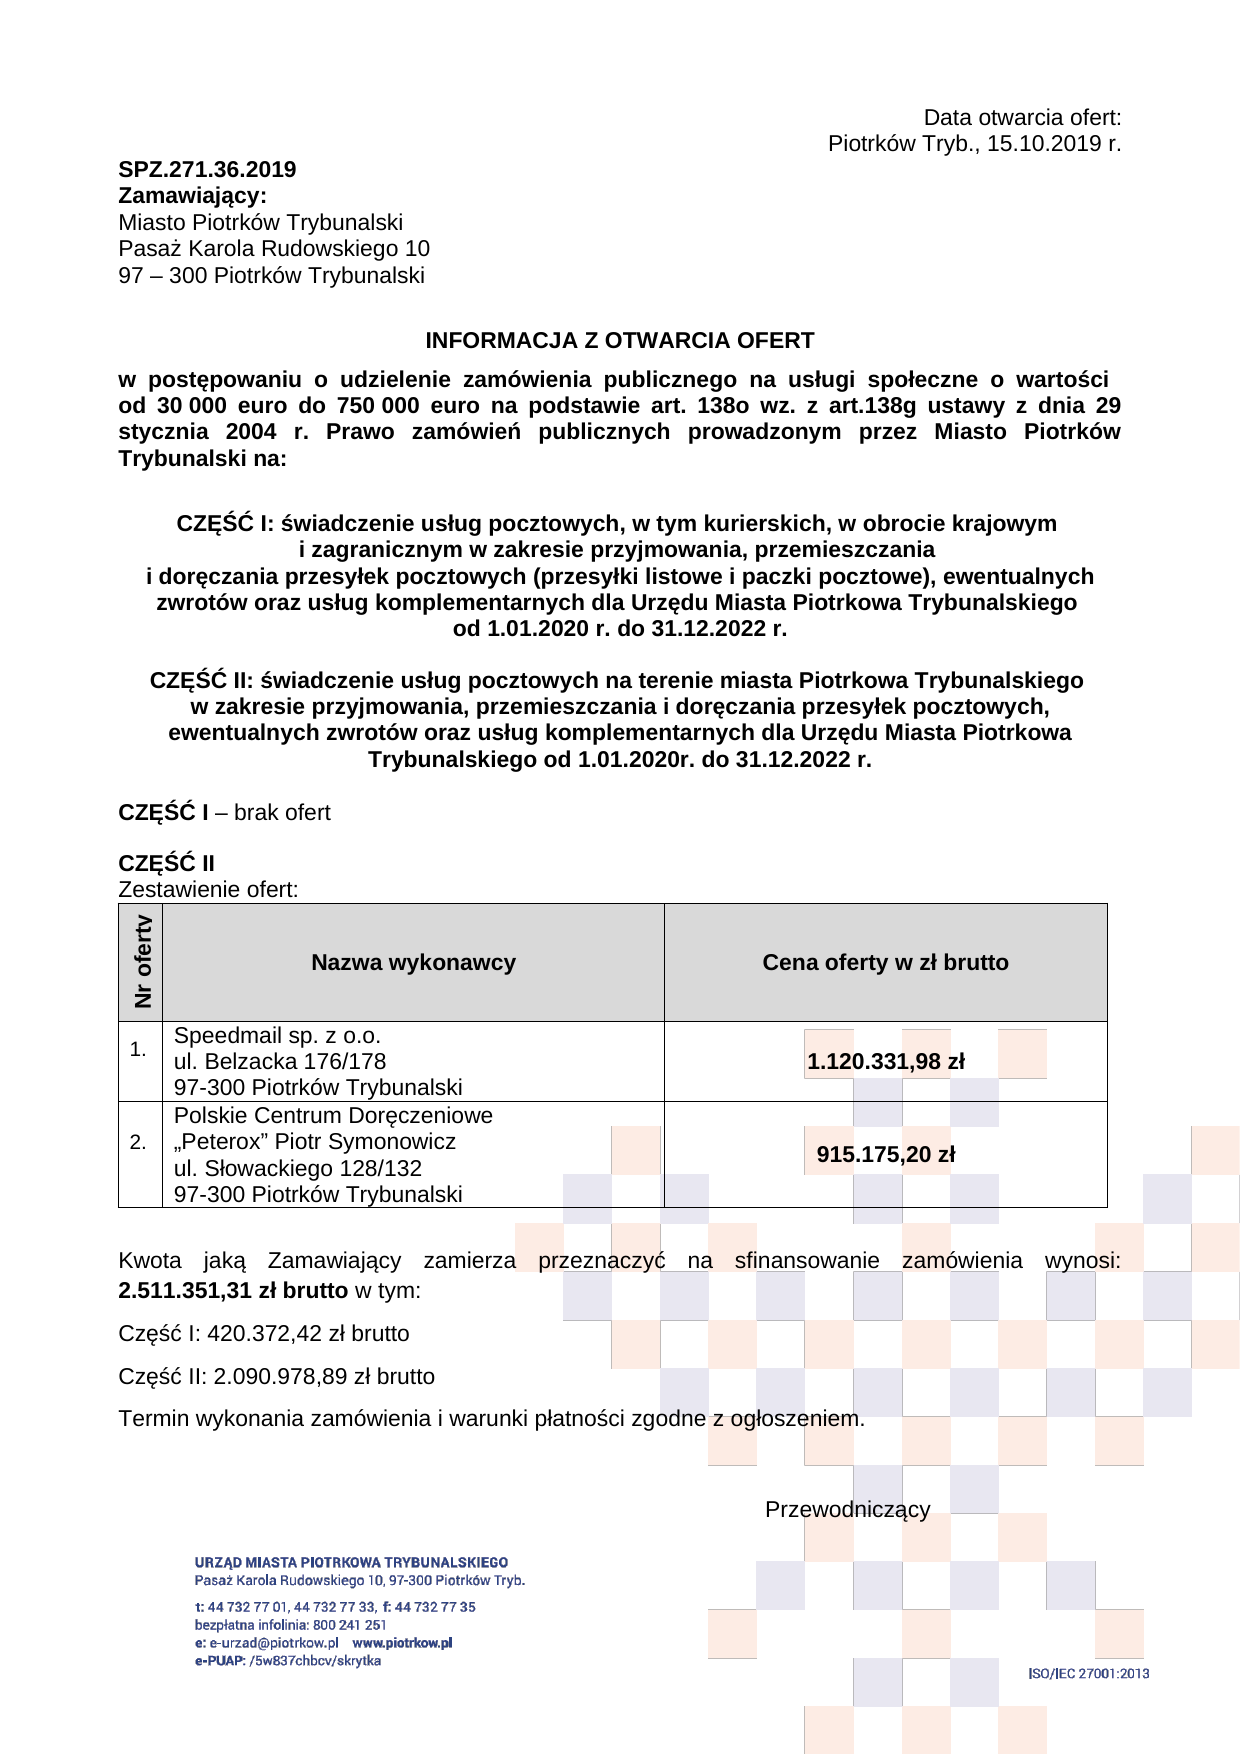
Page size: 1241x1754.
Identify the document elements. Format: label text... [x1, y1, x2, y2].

table_cell [119, 1102, 162, 1207]
text Data otwarcia ofert: [118, 103, 1122, 130]
text Zestawienie ofert: [118, 876, 1122, 902]
text Część I: 420.372,42 zł brutto [118, 1320, 1122, 1346]
table_header Cena oferty w zł brutto [665, 904, 1107, 1021]
text Część II: 2.090.978,89 zł brutto [118, 1363, 1122, 1389]
text 97 – 300 Piotrków Trybunalski [118, 262, 1122, 288]
text Kwota jaką Zamawiający zamierza przeznaczyć na sfinansowanie zamówienia wynosi: 2.511.351,31 zł brutto w tym: [118, 1247, 1122, 1304]
text Zamawiający: [118, 182, 1122, 209]
picture [0, 0, 1240, 1754]
text w postępowaniu o udzielenie zamówienia publicznego na usługi społeczne o wartości od 30 000 euro do 750 000 euro na podstawie art. 138o wz. z art.138g ustawy z dnia 29 stycznia 2004 r. Prawo zamówień publicznych prowadzonym przez Miasto Piotrków Trybunalski na: [118, 366, 1122, 471]
table_header Nazwa wykonawcy [163, 904, 664, 1021]
table_cell 915.175,20 zł [665, 1102, 1107, 1207]
text Miasto Piotrków Trybunalski [118, 209, 1122, 235]
text Termin wykonania zamówienia i warunki płatności zgodne z ogłoszeniem. [118, 1405, 1122, 1432]
table_cell 1.120.331,98 zł [665, 1022, 1107, 1101]
text CZĘŚĆ I – brak ofert [118, 798, 1122, 825]
text SPZ.271.36.2019 [118, 156, 1122, 182]
table_cell Polskie Centrum Doręczeniowe „Peterox” Piotr Symonowicz ul. Słowackiego 128/132 97-300 Piotrków Trybunalski [163, 1102, 664, 1207]
text INFORMACJA Z OTWARCIA OFERT [118, 327, 1122, 353]
text Przewodniczący [487, 1496, 1122, 1522]
text CZĘŚĆ II: świadczenie usług pocztowych na terenie miasta Piotrkowa Trybunalskiego w zakresie przyjmowania, przemieszczania i doręczania przesyłek pocztowych, ewentualnych zwrotów oraz usług komplementarnych dla Urzędu Miasta Piotrkowa Trybunalskiego od 1.01.2020r. do 31.12.2022 r. [118, 667, 1122, 772]
table_header Nr oferty [119, 904, 162, 1021]
text CZĘŚĆ I: świadczenie usług pocztowych, w tym kurierskich, w obrocie krajowym i zagranicznym w zakresie przyjmowania, przemieszczania i doręczania przesyłek pocztowych (przesyłki listowe i paczki pocztowe), ewentualnych zwrotów oraz usług komplementarnych dla Urzędu Miasta Piotrkowa Trybunalskiego od 1.01.2020 r. do 31.12.2022 r. [118, 510, 1122, 642]
text Pasaż Karola Rudowskiego 10 [118, 235, 1122, 262]
table_cell Speedmail sp. z o.o. ul. Belzacka 176/178 97-300 Piotrków Trybunalski [163, 1022, 664, 1101]
text CZĘŚĆ II [118, 850, 1122, 876]
text Piotrków Tryb., 15.10.2019 r. [118, 130, 1122, 156]
table_cell [119, 1022, 162, 1101]
